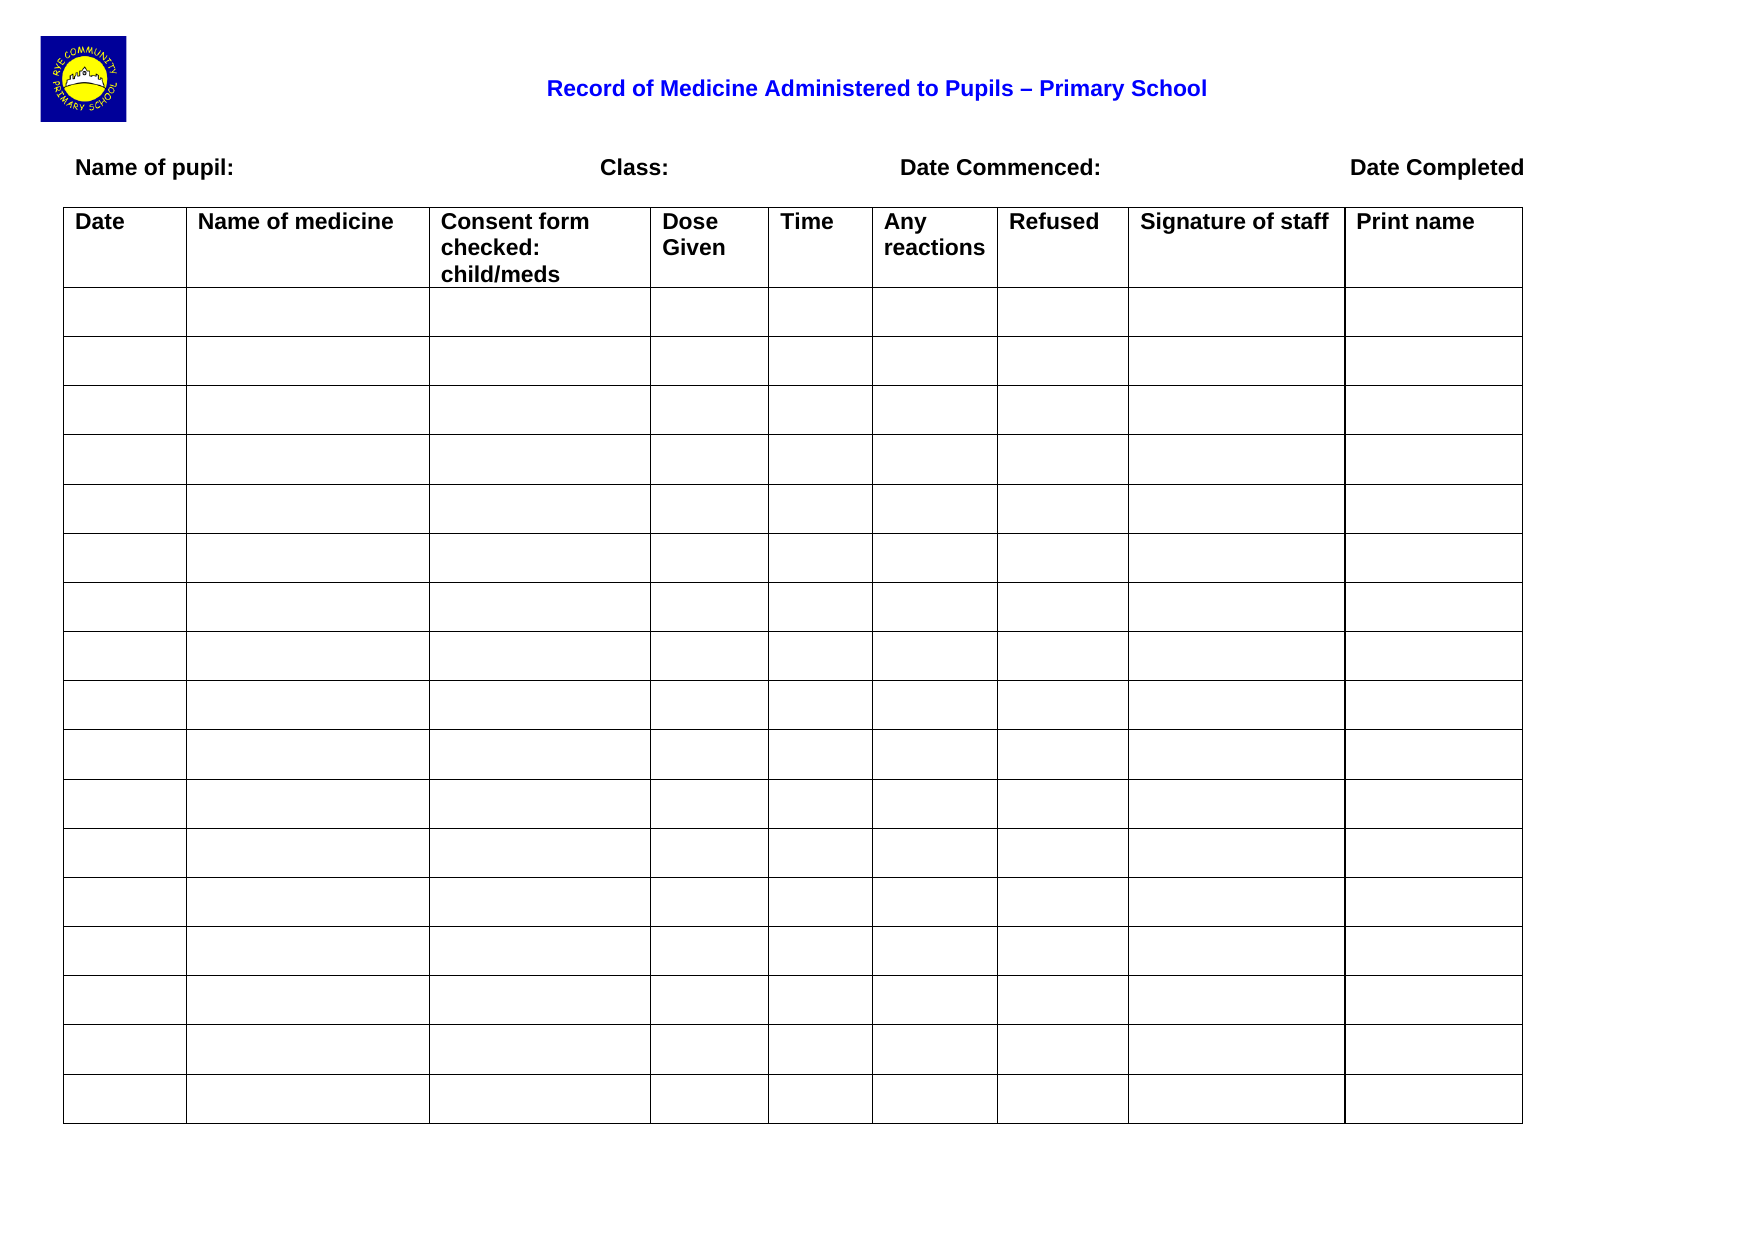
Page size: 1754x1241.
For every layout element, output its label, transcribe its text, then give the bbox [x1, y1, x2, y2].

table_cell [651, 927, 768, 975]
table_cell [1129, 583, 1344, 631]
table_cell [1346, 386, 1522, 434]
table_cell [1129, 534, 1344, 582]
table_cell [1346, 730, 1522, 778]
table_cell [873, 632, 997, 680]
table_cell [64, 681, 186, 729]
table_cell [430, 1025, 650, 1073]
table_cell [651, 435, 768, 483]
table_header Refused [998, 208, 1128, 287]
table_cell [187, 780, 429, 828]
table_cell [998, 829, 1128, 877]
table_cell [1346, 337, 1522, 385]
table_cell [430, 780, 650, 828]
table_cell [430, 583, 650, 631]
table_cell [187, 583, 429, 631]
table_cell [769, 780, 872, 828]
table_cell [998, 485, 1128, 533]
table_cell [873, 976, 997, 1024]
table_cell [430, 829, 650, 877]
text Record of Medicine Administered to Pupils – Primary School [127, 75, 1679, 101]
table_cell [769, 878, 872, 926]
table_cell [769, 337, 872, 385]
table_cell [187, 1075, 429, 1123]
table_cell [998, 927, 1128, 975]
table_cell [1129, 780, 1344, 828]
table_cell [769, 1025, 872, 1073]
table_cell [873, 878, 997, 926]
table_cell [187, 1025, 429, 1073]
table_header Date [64, 208, 186, 287]
table_cell [769, 288, 872, 336]
table_cell [64, 829, 186, 877]
table_cell [651, 1075, 768, 1123]
table_cell [873, 780, 997, 828]
table_cell [430, 386, 650, 434]
table_cell [873, 927, 997, 975]
table_cell [1129, 681, 1344, 729]
table_header Dose Given [651, 208, 768, 287]
table_cell [769, 976, 872, 1024]
table_cell [187, 927, 429, 975]
table_cell [430, 976, 650, 1024]
table_cell [769, 485, 872, 533]
table_cell [998, 386, 1128, 434]
table_cell [187, 829, 429, 877]
table_cell [430, 681, 650, 729]
table_cell [64, 632, 186, 680]
table_cell [187, 681, 429, 729]
table_cell [651, 829, 768, 877]
table_cell [1346, 583, 1522, 631]
table_cell [1346, 976, 1522, 1024]
table_cell [430, 337, 650, 385]
text Name of pupil: Class: Date Commenced: Date Completed [75, 154, 1679, 180]
table_cell [187, 878, 429, 926]
table_cell [1346, 681, 1522, 729]
table_cell [64, 1075, 186, 1123]
table_cell [769, 829, 872, 877]
table_cell [1129, 386, 1344, 434]
table_cell [769, 1075, 872, 1123]
table_cell [998, 730, 1128, 778]
table_cell [64, 337, 186, 385]
table_cell [769, 730, 872, 778]
table_header Print name [1346, 208, 1522, 287]
table_cell [430, 632, 650, 680]
table_cell [187, 632, 429, 680]
table_header Consent form checked: child/meds [430, 208, 650, 287]
table_cell [651, 288, 768, 336]
table_cell [998, 1075, 1128, 1123]
table_header Signature of staff [1129, 208, 1344, 287]
table_cell [873, 435, 997, 483]
table_cell [1346, 534, 1522, 582]
table_cell [769, 632, 872, 680]
table_cell [998, 681, 1128, 729]
table_cell [187, 976, 429, 1024]
table_cell [64, 878, 186, 926]
table_cell [1346, 435, 1522, 483]
table_cell [651, 976, 768, 1024]
table_cell [998, 435, 1128, 483]
table_header Name of medicine [187, 208, 429, 287]
table_cell [769, 583, 872, 631]
table_cell [1129, 337, 1344, 385]
table_cell [651, 386, 768, 434]
table_cell [64, 435, 186, 483]
table_cell [1346, 632, 1522, 680]
table_cell [1129, 485, 1344, 533]
table_cell [64, 730, 186, 778]
table_cell [651, 534, 768, 582]
table_header Any reactions [873, 208, 997, 287]
table_cell [651, 878, 768, 926]
table_cell [64, 583, 186, 631]
table_cell [998, 1025, 1128, 1073]
table_cell [651, 681, 768, 729]
table_cell [187, 435, 429, 483]
table_cell [1129, 927, 1344, 975]
table_cell [998, 583, 1128, 631]
table_cell [651, 632, 768, 680]
table_cell [430, 878, 650, 926]
table_cell [187, 288, 429, 336]
table_cell [998, 780, 1128, 828]
table_cell [430, 927, 650, 975]
picture [40, 36, 127, 122]
table_cell [64, 386, 186, 434]
table_cell [998, 632, 1128, 680]
table_cell [187, 534, 429, 582]
table_cell [1129, 976, 1344, 1024]
table_cell [873, 386, 997, 434]
table_cell [998, 288, 1128, 336]
table_cell [769, 435, 872, 483]
table_cell [430, 730, 650, 778]
table_cell [873, 1075, 997, 1123]
table_cell [64, 780, 186, 828]
table_cell [64, 534, 186, 582]
table_cell [769, 534, 872, 582]
table_cell [1346, 1025, 1522, 1073]
table_cell [64, 976, 186, 1024]
table_cell [1346, 878, 1522, 926]
table_cell [998, 534, 1128, 582]
table_cell [187, 386, 429, 434]
table_cell [1129, 878, 1344, 926]
table_cell [769, 927, 872, 975]
table_cell [64, 927, 186, 975]
table_cell [873, 337, 997, 385]
table_cell [1129, 632, 1344, 680]
table_cell [998, 337, 1128, 385]
table_cell [873, 534, 997, 582]
table_cell [1346, 288, 1522, 336]
table_cell [64, 1025, 186, 1073]
table_cell [1346, 485, 1522, 533]
table_cell [873, 1025, 997, 1073]
table_cell [873, 485, 997, 533]
table_cell [873, 730, 997, 778]
table_cell [769, 681, 872, 729]
table_cell [651, 780, 768, 828]
table_cell [1129, 435, 1344, 483]
table_cell [651, 1025, 768, 1073]
table_cell [1129, 829, 1344, 877]
table_cell [998, 878, 1128, 926]
table_cell [873, 288, 997, 336]
table_cell [651, 485, 768, 533]
table_cell [769, 386, 872, 434]
table_cell [1346, 780, 1522, 828]
table_cell [873, 583, 997, 631]
table_cell [651, 730, 768, 778]
table_cell [1129, 1075, 1344, 1123]
table_cell [187, 485, 429, 533]
table_cell [1129, 1025, 1344, 1073]
table_cell [64, 485, 186, 533]
table_cell [187, 337, 429, 385]
table_cell [873, 681, 997, 729]
table_cell [430, 485, 650, 533]
table_cell [998, 976, 1128, 1024]
table_cell [1129, 730, 1344, 778]
table_cell [651, 583, 768, 631]
table_cell [64, 288, 186, 336]
table_cell [1346, 927, 1522, 975]
table_cell [873, 829, 997, 877]
table_cell [430, 435, 650, 483]
table_cell [430, 288, 650, 336]
table_cell [430, 534, 650, 582]
table_cell [430, 1075, 650, 1123]
table_cell [651, 337, 768, 385]
table_cell [1129, 288, 1344, 336]
table_cell [187, 730, 429, 778]
table_header Time [769, 208, 872, 287]
table_cell [1346, 829, 1522, 877]
table_cell [1346, 1075, 1522, 1123]
